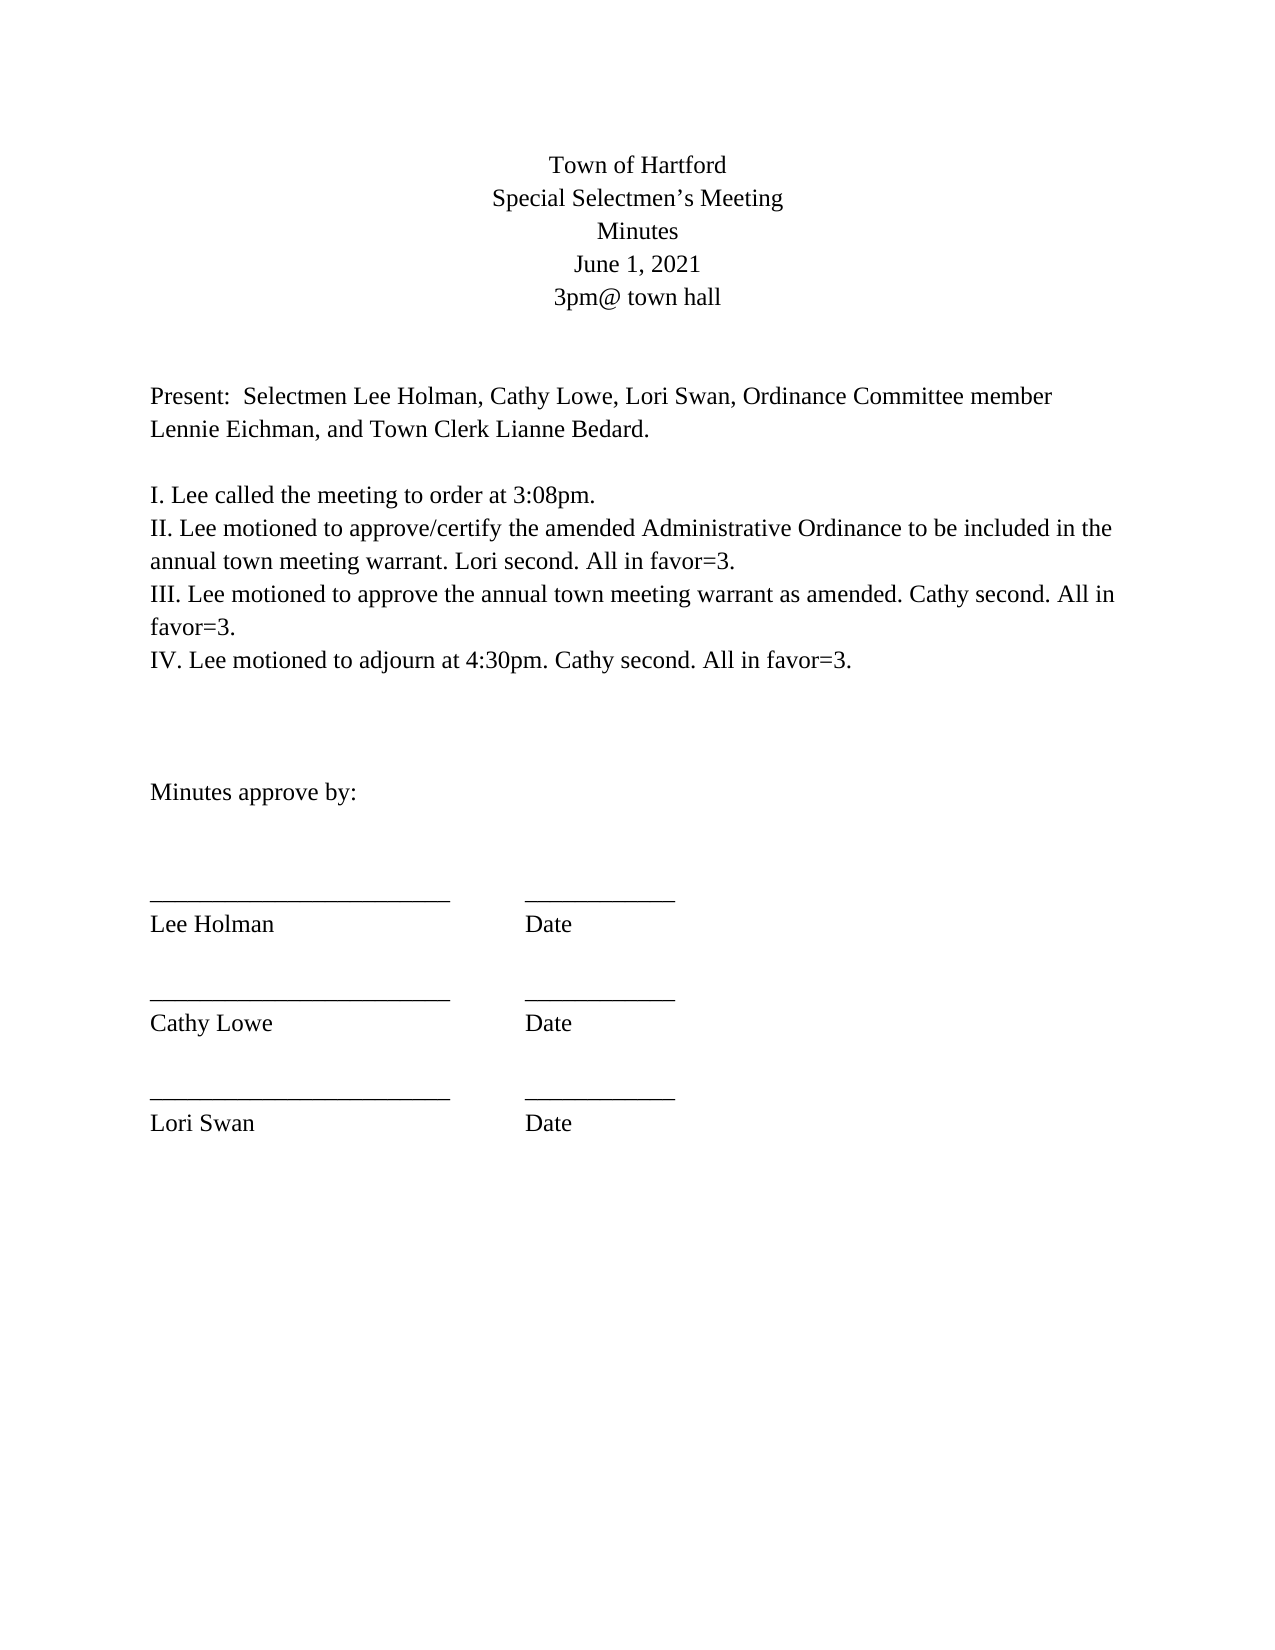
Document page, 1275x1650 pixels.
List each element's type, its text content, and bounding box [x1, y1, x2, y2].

text IV. Lee motioned to adjourn at 4:30pm. Cathy second. All in favor=3. [150, 645, 1125, 674]
text Town of Hartford [150, 150, 1125, 179]
text I. Lee called the meeting to order at 3:08pm. [150, 480, 1125, 509]
text Special Selectmen’s Meeting [150, 183, 1125, 212]
text Minutes approve by: [150, 777, 1125, 806]
text Lori Swan Date [150, 1108, 1125, 1136]
text June 1, 2021 [150, 249, 1125, 278]
text 3pm@ town hall [150, 282, 1125, 311]
text ________________________ ____________ [150, 876, 1125, 905]
text Present: Selectmen Lee Holman, Cathy Lowe, Lori Swan, Ordinance Committee member Lennie Eichman, and Town Clerk Lianne Bedard. [150, 381, 1125, 443]
text II. Lee motioned to approve/certify the amended Administrative Ordinance to be included in the annual town meeting warrant. Lori second. All in favor=3. [150, 513, 1125, 575]
text Cathy Lowe Date [150, 1008, 1125, 1037]
text III. Lee motioned to approve the annual town meeting warrant as amended. Cathy second. All in favor=3. [150, 579, 1125, 641]
text ________________________ ____________ [150, 1074, 1125, 1103]
text Lee Holman Date [150, 909, 1125, 938]
text ________________________ ____________ [150, 976, 1125, 1004]
text Minutes [150, 216, 1125, 245]
